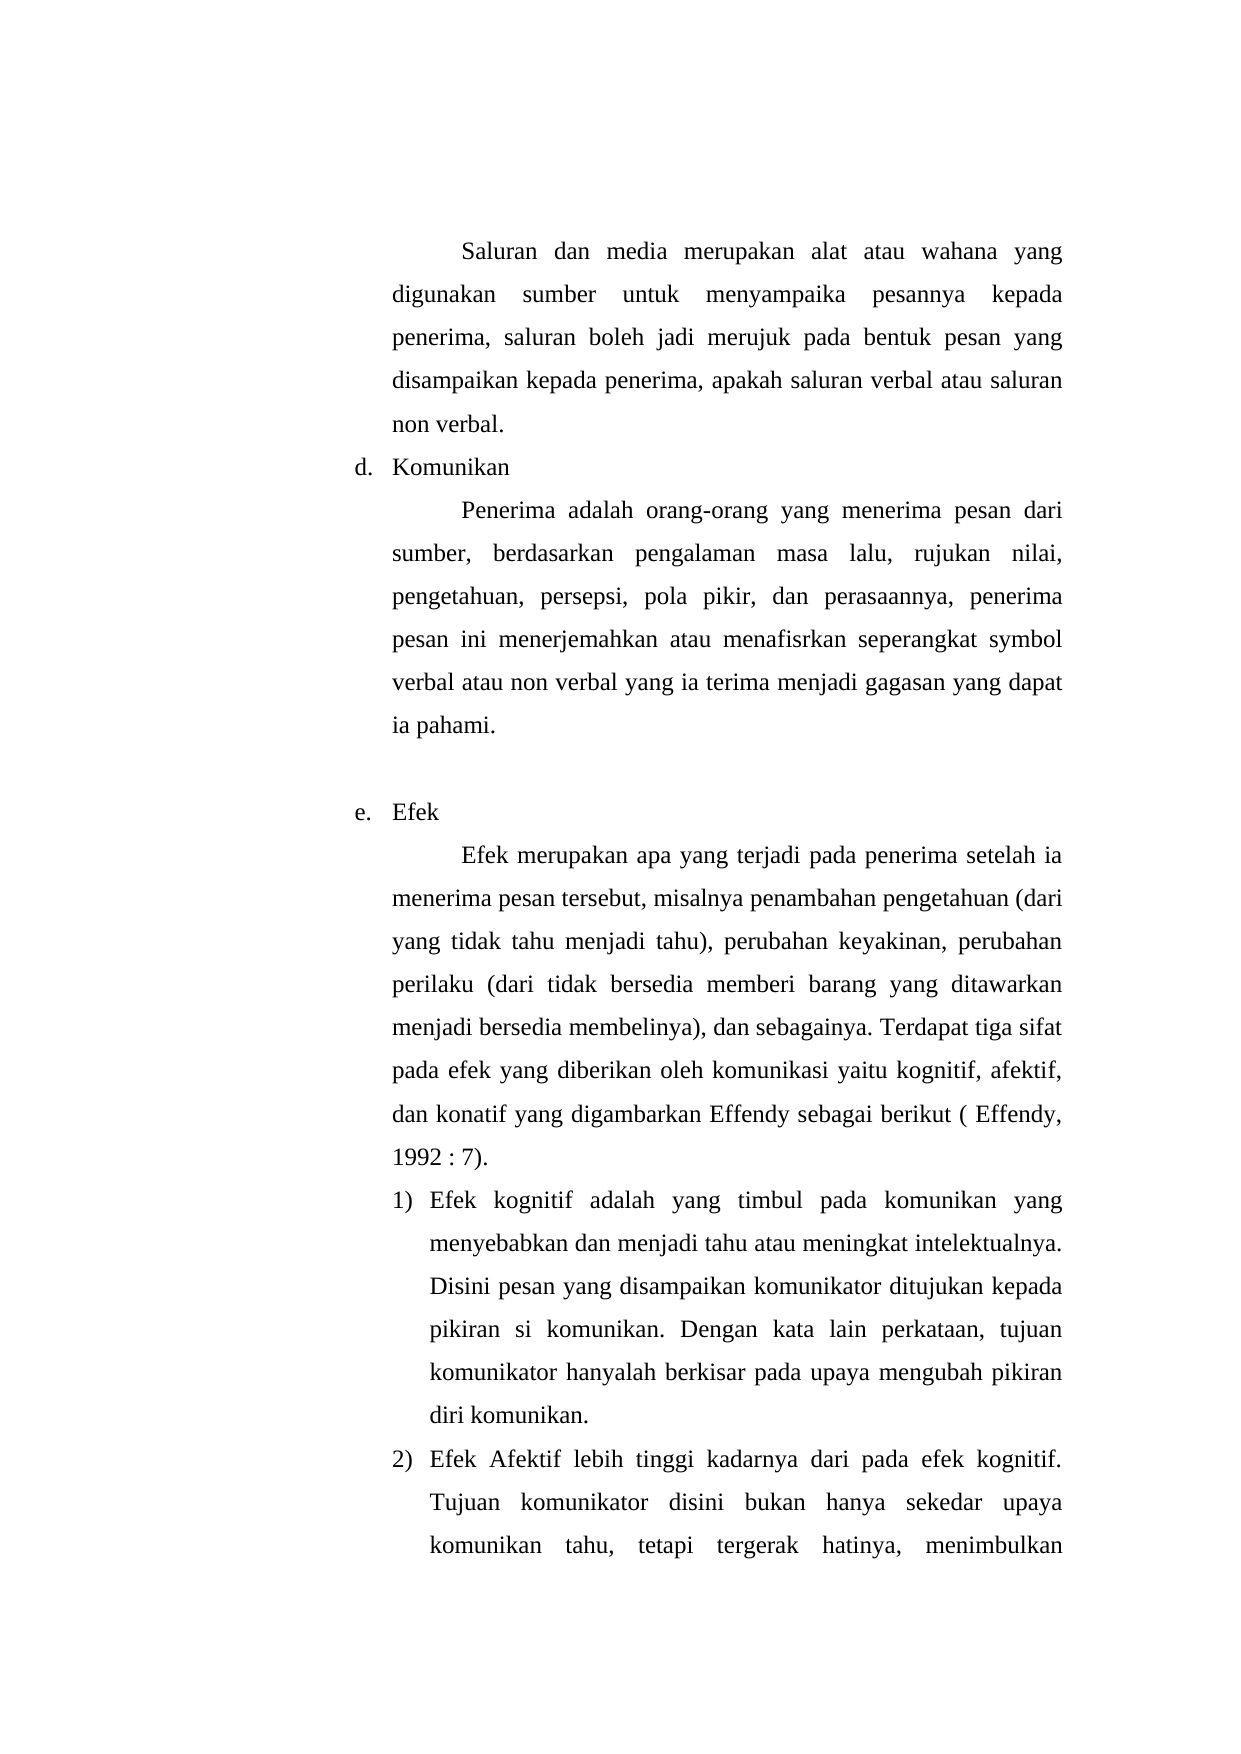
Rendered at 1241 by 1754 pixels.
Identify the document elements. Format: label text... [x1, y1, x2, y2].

list Efek [354, 797, 1063, 826]
list Efek kognitif adalah yang timbul pada komunikan yang menyebabkan dan menjadi tahu atau meningkat intelektualnya. Disini pesan yang disampaikan komunikator ditujukan kepada pikiran si komunikan. Dengan kata lain perkataan, tujuan komunikator hanyalah berkisar pada upaya mengubah pikiran diri komunikan. [392, 1185, 1063, 1429]
list Saluran dan media merupakan alat atau wahana yang digunakan sumber untuk menyampaika pesannya kepada penerima, saluran boleh jadi merujuk pada bentuk pesan yang disampaikan kepada penerima, apakah saluran verbal atau saluran non verbal. [392, 236, 1063, 437]
list Komunikan [354, 452, 1063, 481]
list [392, 1444, 1063, 1559]
list Efek merupakan apa yang terjadi pada penerima setelah ia menerima pesan tersebut, misalnya penambahan pengetahuan (dari yang tidak tahu menjadi tahu), perubahan keyakinan, perubahan perilaku (dari tidak bersedia memberi barang yang ditawarkan menjadi bersedia membelinya), dan sebagainya. Terdapat tiga sifat pada efek yang diberikan oleh komunikasi yaitu kognitif, afektif, dan konatif yang digambarkan Effendy sebagai berikut ( Effendy, 1992 : 7). [392, 840, 1063, 1171]
list Penerima adalah orang-orang yang menerima pesan dari sumber, berdasarkan pengalaman masa lalu, rujukan nilai, pengetahuan, persepsi, pola pikir, dan perasaannya, penerima pesan ini menerjemahkan atau menafisrkan seperangkat symbol verbal atau non verbal yang ia terima menjadi gagasan yang dapat ia pahami. [392, 495, 1063, 739]
